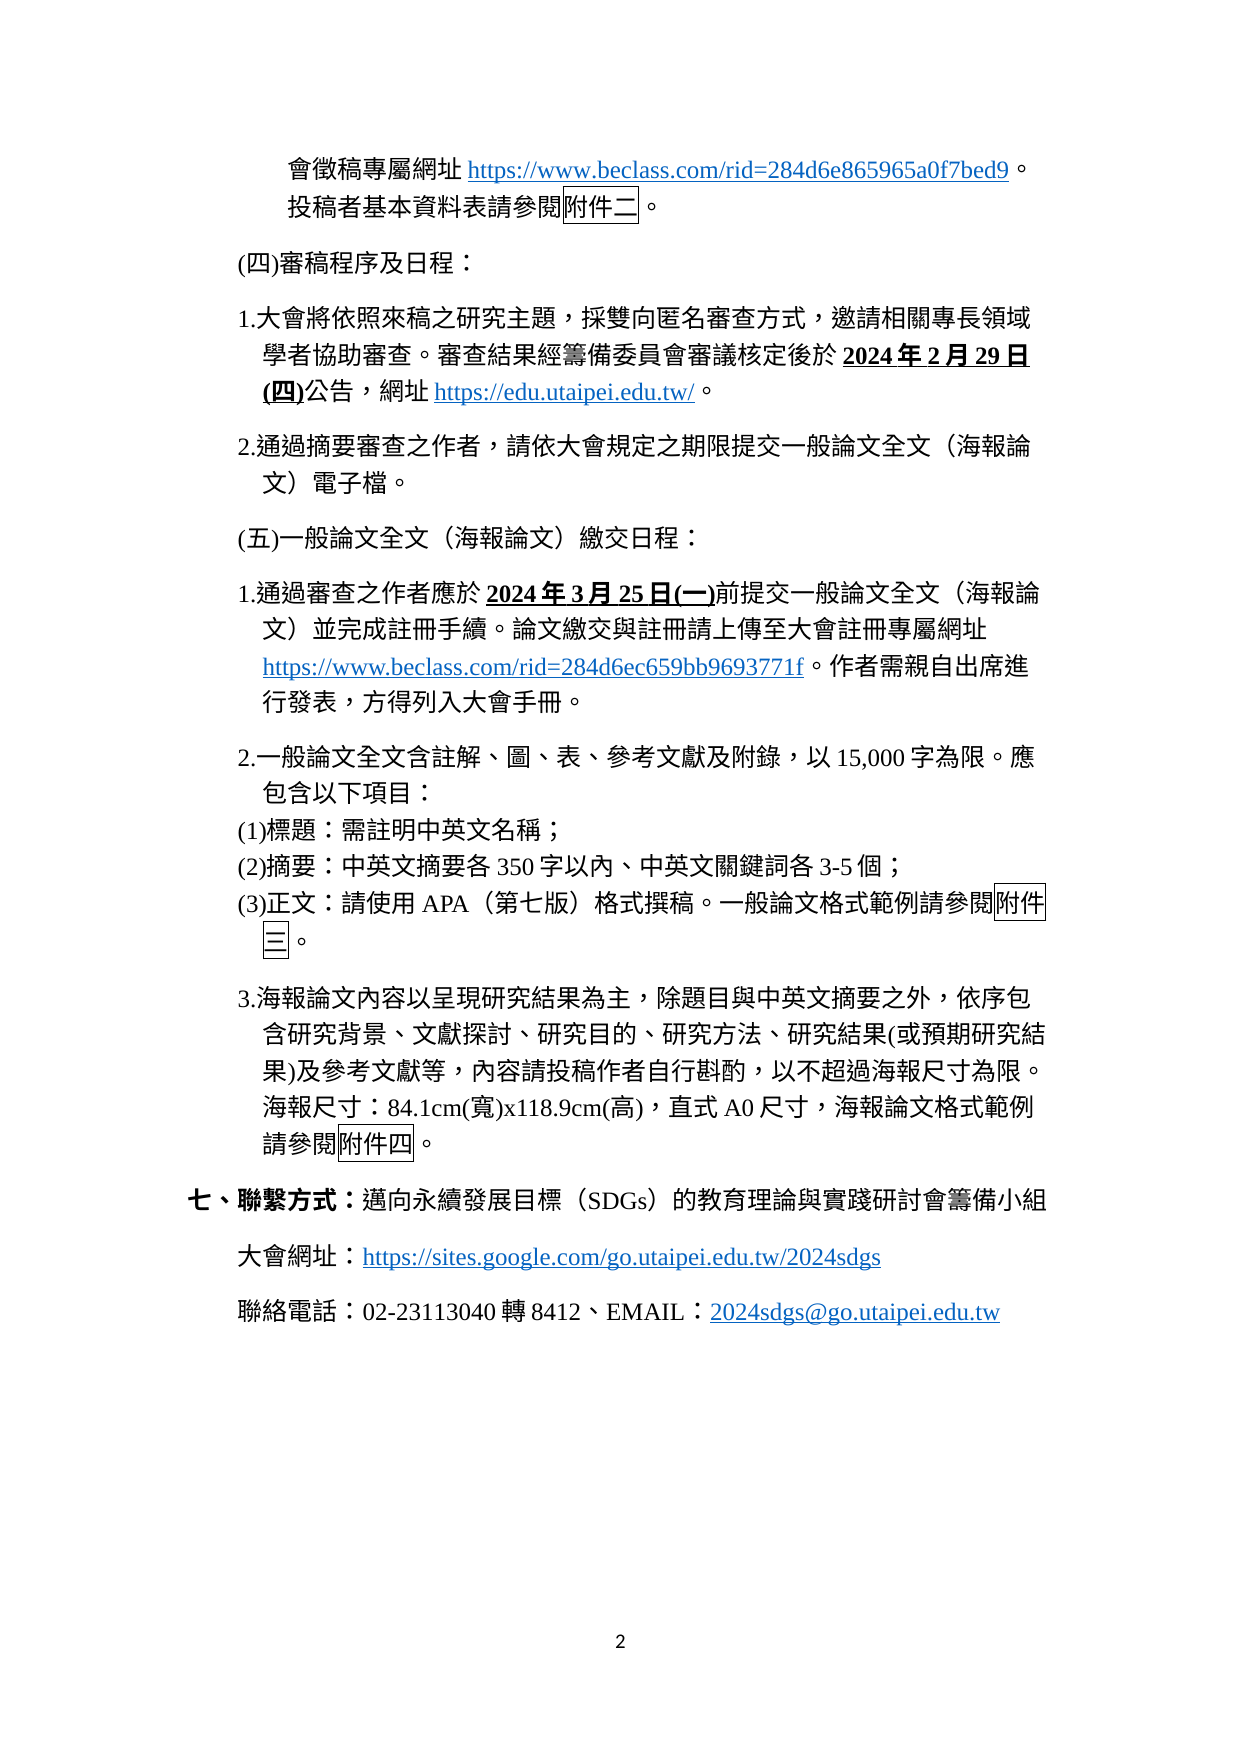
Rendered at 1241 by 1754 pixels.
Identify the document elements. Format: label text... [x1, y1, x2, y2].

text 聯絡電話：02-23113040轉8412、EMAIL：2024sdgs@go.utaipei.edu.tw [237, 1291, 1053, 1328]
list (1)標題：需註明中英文名稱； [237, 810, 1053, 846]
list 1.通過審查之作者應於2024年3月25日(一)前提交一般論文全文（海報論文）並完成註冊手續。論文繳交與註冊請上傳至大會註冊專屬網址https://www.beclass.com/rid=284d6ec659bb9693771f。作者需親自出席進行發表，方得列入大會手冊。 [237, 574, 1053, 719]
list (2)摘要：中英文摘要各350字以內、中英文關鍵詞各3-5個； [237, 846, 1053, 883]
text 大會網址：https://sites.google.com/go.utaipei.edu.tw/2024sdgs [237, 1236, 1053, 1272]
text (五)一般論文全文（海報論文）繳交日程： [237, 518, 1053, 554]
list 1.大會將依照來稿之研究主題，採雙向匿名審查方式，邀請相關專長領域學者協助審查。審查結果經籌備委員會審議核定後於2024年2月29日(四)公告，網址https://edu.utaipei.edu.tw/。 [237, 299, 1053, 408]
text (四)審稿程序及日程： [237, 244, 1053, 280]
list 2.一般論文全文含註解、圖、表、參考文獻及附錄，以15,000字為限。應包含以下項目： [237, 738, 1053, 810]
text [237, 150, 1053, 224]
list 3.海報論文內容以呈現研究結果為主，除題目與中英文摘要之外，依序包含研究背景、文獻探討、研究目的、研究方法、研究結果(或預期研究結果)及參考文獻等，內容請投稿作者自行斟酌，以不超過海報尺寸為限。海報尺寸：84.1cm(寬)x118.9cm(高)，直式A0尺寸，海報論文格式範例請參閱附件四。 [237, 978, 1053, 1162]
list (3)正文：請使用APA（第七版）格式撰稿。一般論文格式範例請參閱附件三。 [237, 883, 1053, 959]
list 2.通過摘要審查之作者，請依大會規定之期限提交一般論文全文（海報論文）電子檔。 [237, 427, 1053, 499]
text 七、聯繫方式：邁向永續發展目標（SDGs）的教育理論與實踐研討會籌備小組 [187, 1181, 1053, 1217]
